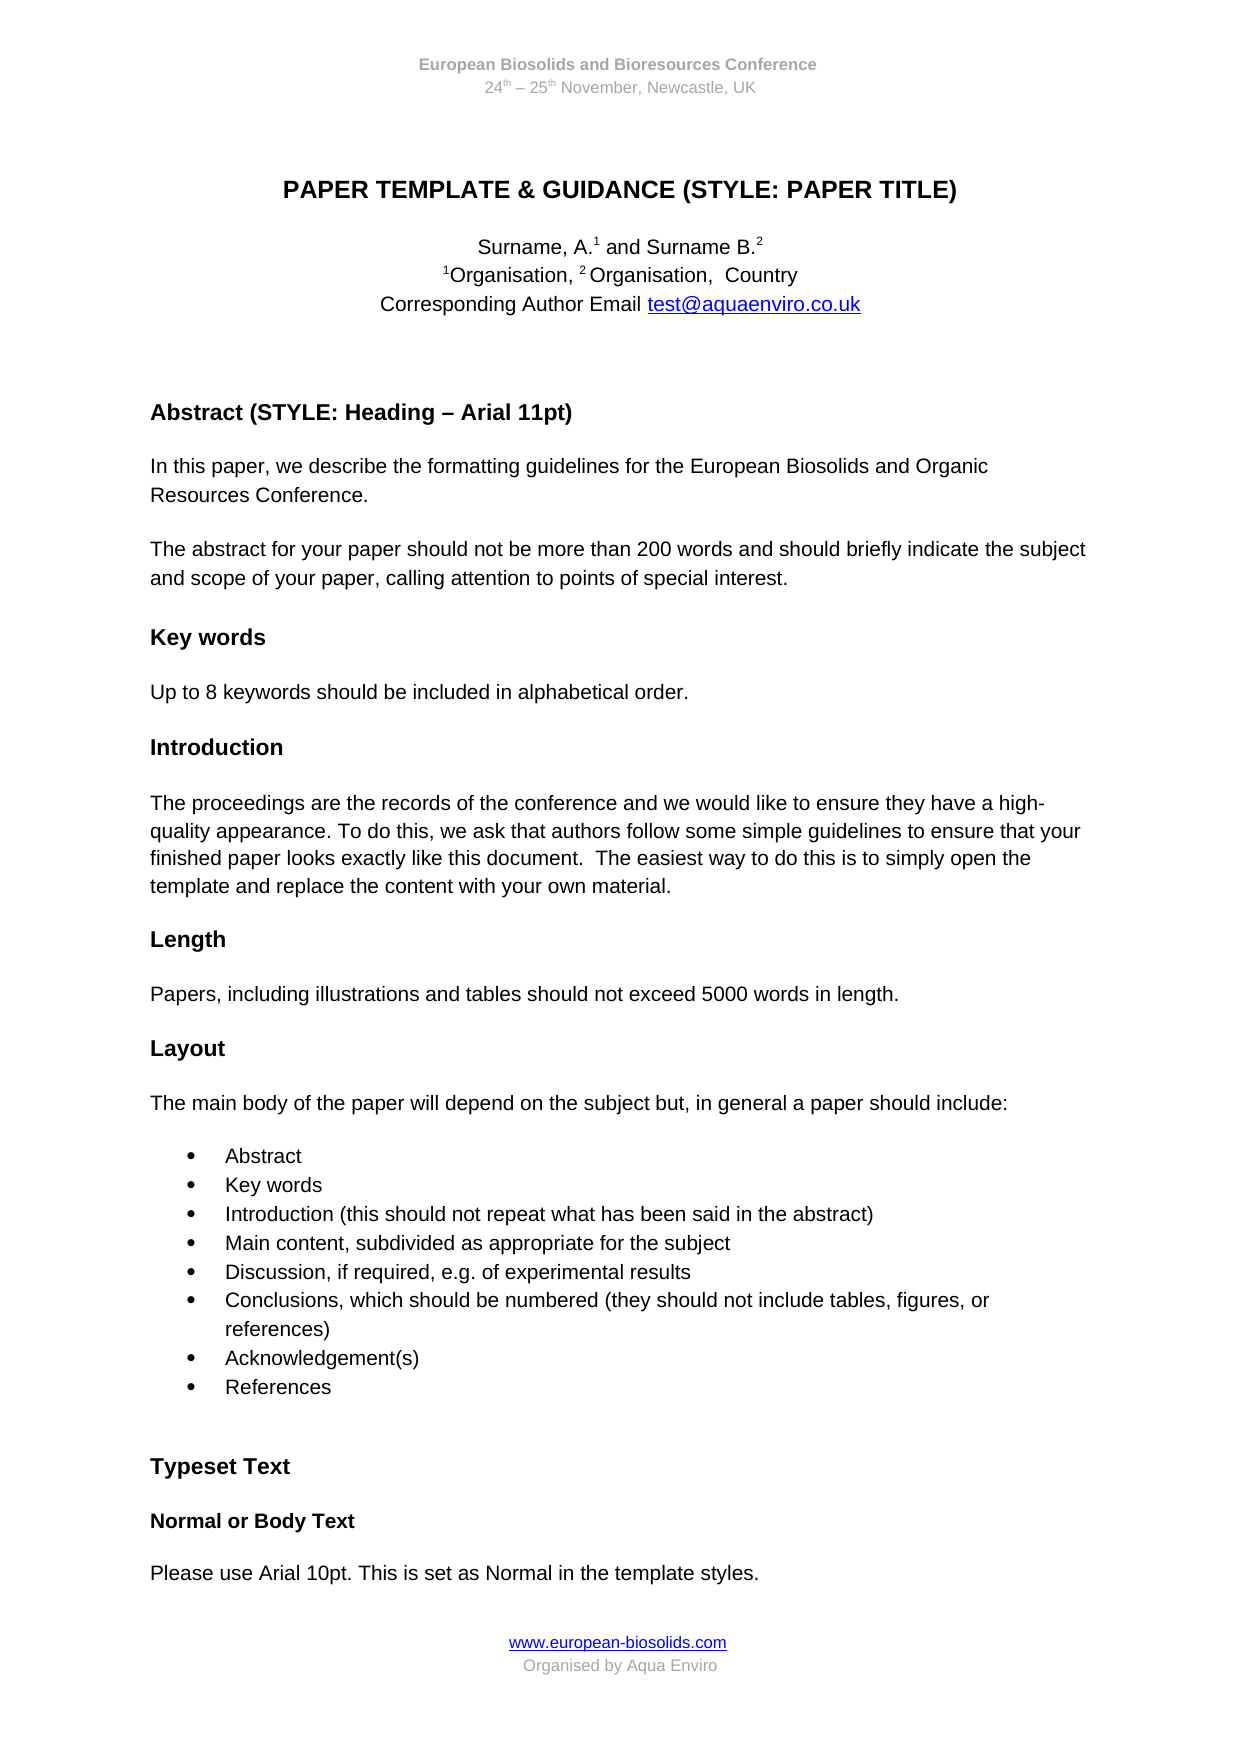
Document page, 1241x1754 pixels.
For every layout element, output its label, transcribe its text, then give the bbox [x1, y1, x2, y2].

text In this paper, we describe the formatting guidelines for the European Biosolids and Organic Resources Conference. [150, 454, 1090, 507]
text Surname, A.1 and Surname B.2 [150, 234, 1090, 258]
subtitle Length [150, 926, 1090, 952]
text The abstract for your paper should not be more than 200 words and should briefly indicate the subject and scope of your paper, calling attention to points of special interest. Key words [150, 537, 1090, 650]
text Corresponding Author Email test@aquaenviro.co.uk [150, 292, 1090, 316]
list Main content, subdivided as appropriate for the subject [187, 1231, 1090, 1255]
text Up to 8 keywords should be included in alphabetical order. [150, 680, 1090, 704]
list Key words [187, 1173, 1090, 1197]
list Introduction (this should not repeat what has been said in the abstract) [187, 1202, 1090, 1226]
list Acknowledgement(s) [187, 1346, 1090, 1370]
text Papers, including illustrations and tables should not exceed 5000 words in length. [150, 981, 1090, 1005]
list References [187, 1375, 1090, 1399]
text The main body of the paper will depend on the subject but, in general a paper should include: [150, 1090, 1090, 1114]
subtitle Layout [150, 1035, 1090, 1061]
subtitle Typeset Text [150, 1453, 1090, 1479]
text Introduction The proceedings are the records of the conference and we would like to ensure they have a high-quality appearance. To do this, we ask that authors follow some simple guidelines to ensure that your finished paper looks exactly like this document. The easiest way to do this is to simply open the template and replace the content with your own material. [150, 734, 1090, 898]
list Abstract [187, 1144, 1090, 1168]
list Discussion, if required, e.g. of experimental results [187, 1259, 1090, 1283]
subtitle Normal or Body Text [150, 1508, 1090, 1532]
text Please use Arial 10pt. This is set as Normal in the template styles. [150, 1561, 1090, 1585]
subtitle paper template & Guidance (STYLE: Paper TITLE) [150, 175, 1090, 204]
list Conclusions, which should be numbered (they should not include tables, figures, or references) [187, 1288, 1090, 1341]
subtitle Abstract (STYLE: Heading – Arial 11pt) [150, 399, 1090, 425]
text 1Organisation, 2 Organisation, Country [150, 263, 1090, 287]
